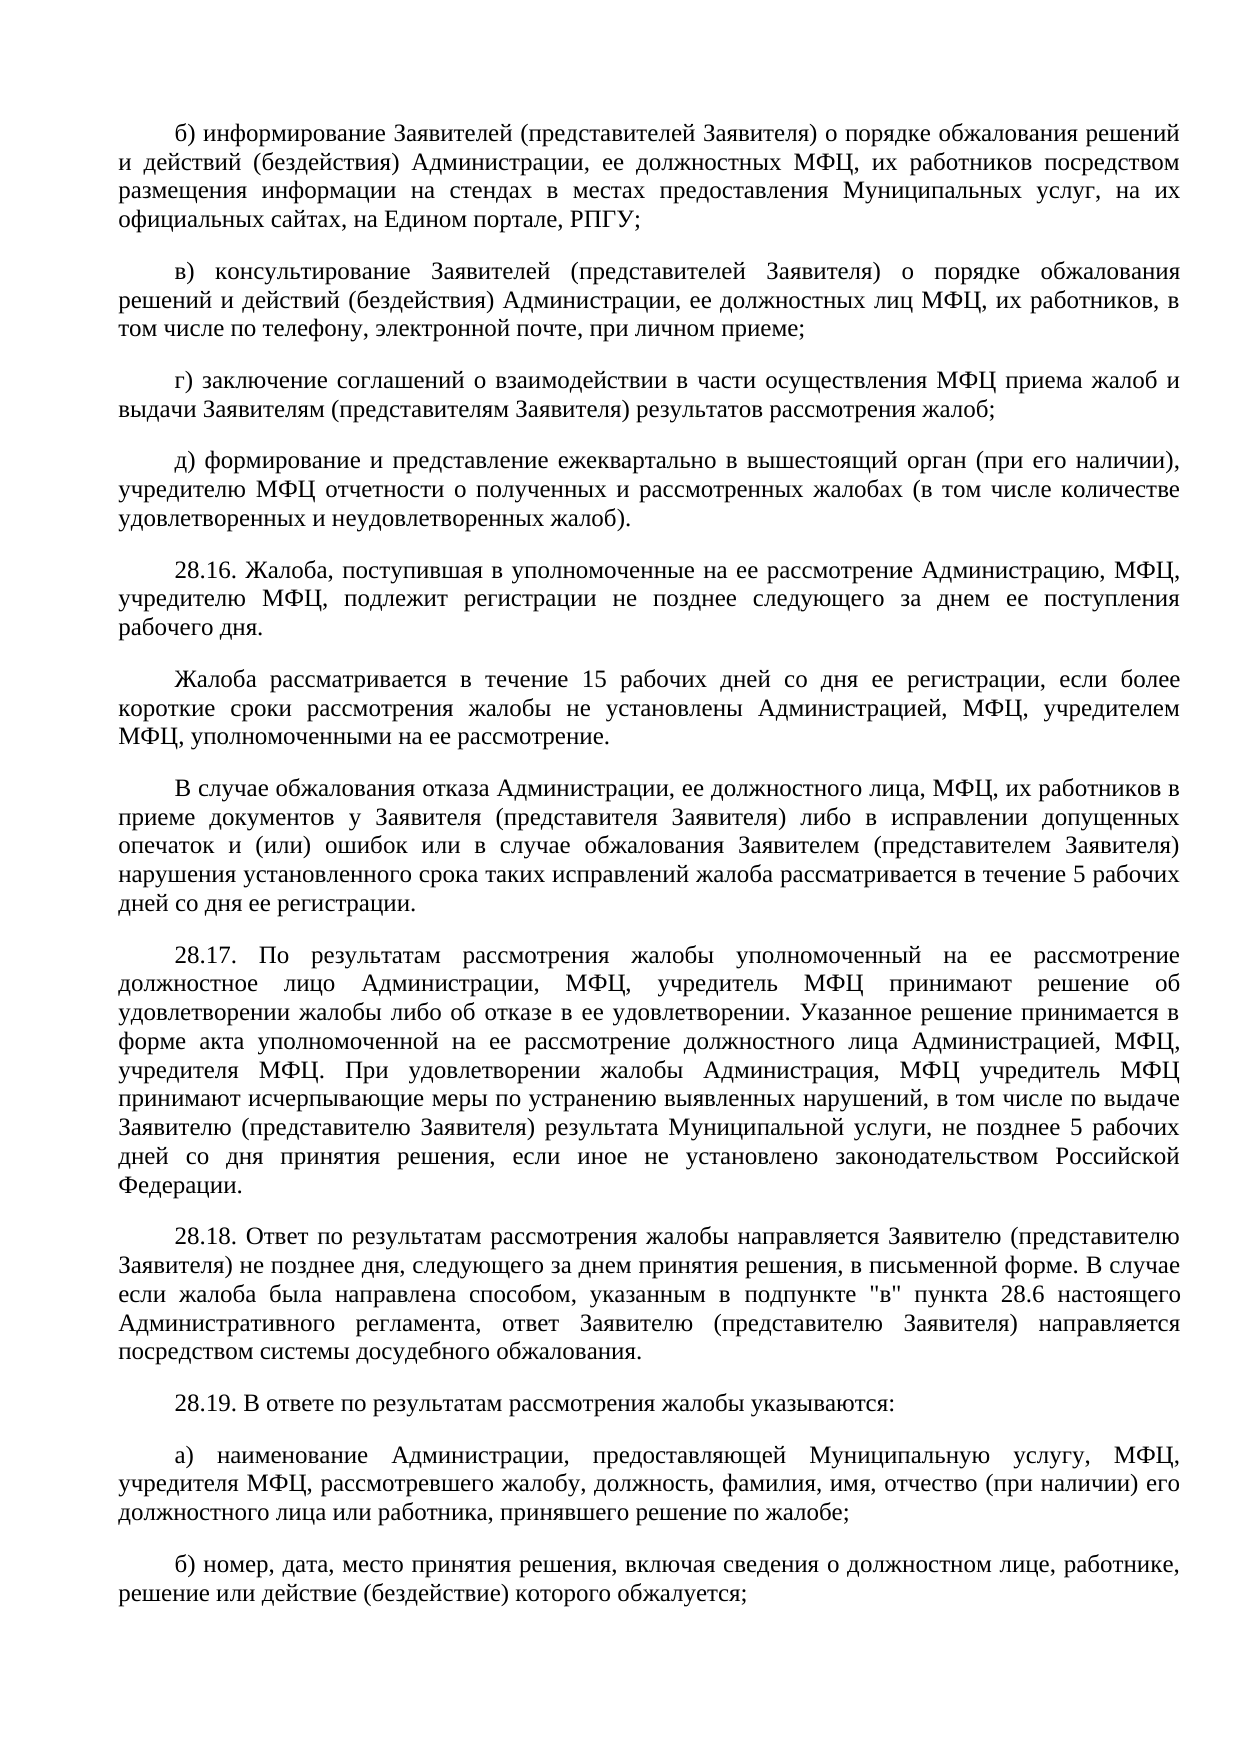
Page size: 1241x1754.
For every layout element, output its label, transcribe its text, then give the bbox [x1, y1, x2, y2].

text в) консультирование Заявителей (представителей Заявителя) о порядке обжалования решений и действий (бездействия) Администрации, ее должностных лиц МФЦ, их работников, в том числе по телефону, электронной почте, при личном приеме; [118, 256, 1181, 342]
text 28.16. Жалоба, поступившая в уполномоченные на ее рассмотрение Администрацию, МФЦ, учредителю МФЦ, подлежит регистрации не позднее следующего за днем ее поступления рабочего дня. [118, 555, 1181, 641]
text б) информирование Заявителей (представителей Заявителя) о порядке обжалования решений и действий (бездействия) Администрации, ее должностных МФЦ, их работников посредством размещения информации на стендах в местах предоставления Муниципальных услуг, на их официальных сайтах, на Едином портале, РПГУ; [118, 118, 1181, 233]
text 28.17. По результатам рассмотрения жалобы уполномоченный на ее рассмотрение должностное лицо Администрации, МФЦ, учредитель МФЦ принимают решение об удовлетворении жалобы либо об отказе в ее удовлетворении. Указанное решение принимается в форме акта уполномоченной на ее рассмотрение должностного лица Администрацией, МФЦ, учредителя МФЦ. При удовлетворении жалобы Администрация, МФЦ учредитель МФЦ принимают исчерпывающие меры по устранению выявленных нарушений, в том числе по выдаче Заявителю (представителю Заявителя) результата Муниципальной услуги, не позднее 5 рабочих дней со дня принятия решения, если иное не установлено законодательством Российской Федерации. [118, 940, 1181, 1198]
text 28.19. В ответе по результатам рассмотрения жалобы указываются: [118, 1388, 1181, 1417]
text г) заключение соглашений о взаимодействии в части осуществления МФЦ приема жалоб и выдачи Заявителям (представителям Заявителя) результатов рассмотрения жалоб; [118, 365, 1181, 423]
text д) формирование и представление ежеквартально в вышестоящий орган (при его наличии), учредителю МФЦ отчетности о полученных и рассмотренных жалобах (в том числе количестве удовлетворенных и неудовлетворенных жалоб). [118, 446, 1181, 532]
text Жалоба рассматривается в течение 15 рабочих дней со дня ее регистрации, если более короткие сроки рассмотрения жалобы не установлены Администрацией, МФЦ, учредителем МФЦ, уполномоченными на ее рассмотрение. [118, 664, 1181, 750]
text 28.18. Ответ по результатам рассмотрения жалобы направляется Заявителю (представителю Заявителя) не позднее дня, следующего за днем принятия решения, в письменной форме. В случае если жалоба была направлена способом, указанным в подпункте "в" пункта 28.6 настоящего Административного регламента, ответ Заявителю (представителю Заявителя) направляется посредством системы досудебного обжалования. [118, 1221, 1181, 1365]
text а) наименование Администрации, предоставляющей Муниципальную услугу, МФЦ, учредителя МФЦ, рассмотревшего жалобу, должность, фамилия, имя, отчество (при наличии) его должностного лица или работника, принявшего решение по жалобе; [118, 1440, 1181, 1526]
text б) номер, дата, место принятия решения, включая сведения о должностном лице, работнике, решение или действие (бездействие) которого обжалуется; [118, 1549, 1181, 1606]
text В случае обжалования отказа Администрации, ее должностного лица, МФЦ, их работников в приеме документов у Заявителя (представителя Заявителя) либо в исправлении допущенных опечаток и (или) ошибок или в случае обжалования Заявителем (представителем Заявителя) нарушения установленного срока таких исправлений жалоба рассматривается в течение 5 рабочих дней со дня ее регистрации. [118, 773, 1181, 917]
